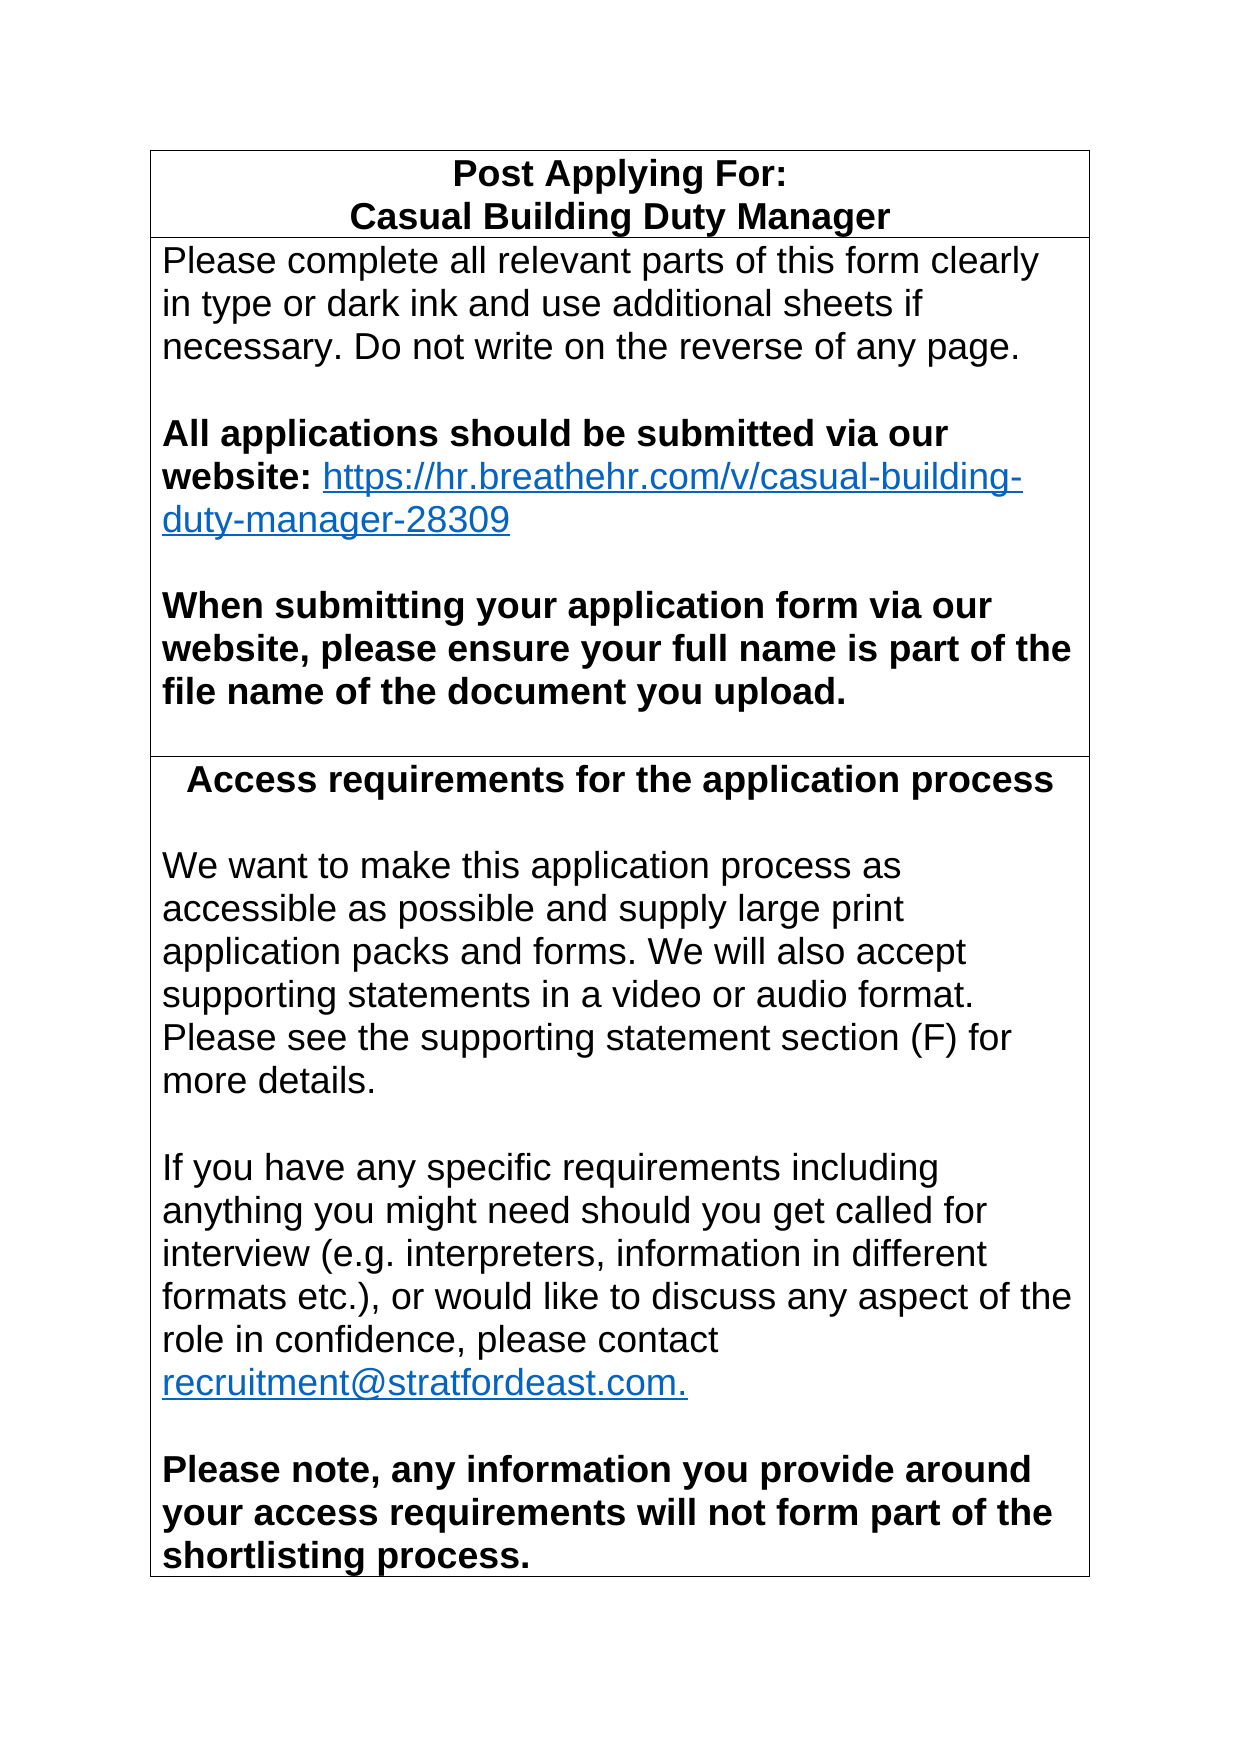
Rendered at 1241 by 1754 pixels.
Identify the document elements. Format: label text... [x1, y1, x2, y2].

table_header Post Applying For: Casual Building Duty Manager [151, 151, 1089, 237]
table_cell Access requirements for the application process We want to make this application process as accessible as possible and supply large print application packs and forms. We will also accept supporting statements in a video or audio format. Please see the supporting statement section (F) for more details. If you have any specific requirements including anything you might need should you get called for interview (e.g. interpreters, information in different formats etc.), or would like to discuss any aspect of the role in confidence, please contact recruitment@stratfordeast.com. Please note, any information you provide around your access requirements will not form part of the shortlisting process. [151, 757, 1089, 1576]
table_cell Please complete all relevant parts of this form clearly in type or dark ink and use additional sheets if necessary. Do not write on the reverse of any page. All applications should be submitted via our website: https://hr.breathehr.com/v/casual-building-duty-manager-28309 When submitting your application form via our website, please ensure your full name is part of the file name of the document you upload. [151, 238, 1089, 756]
